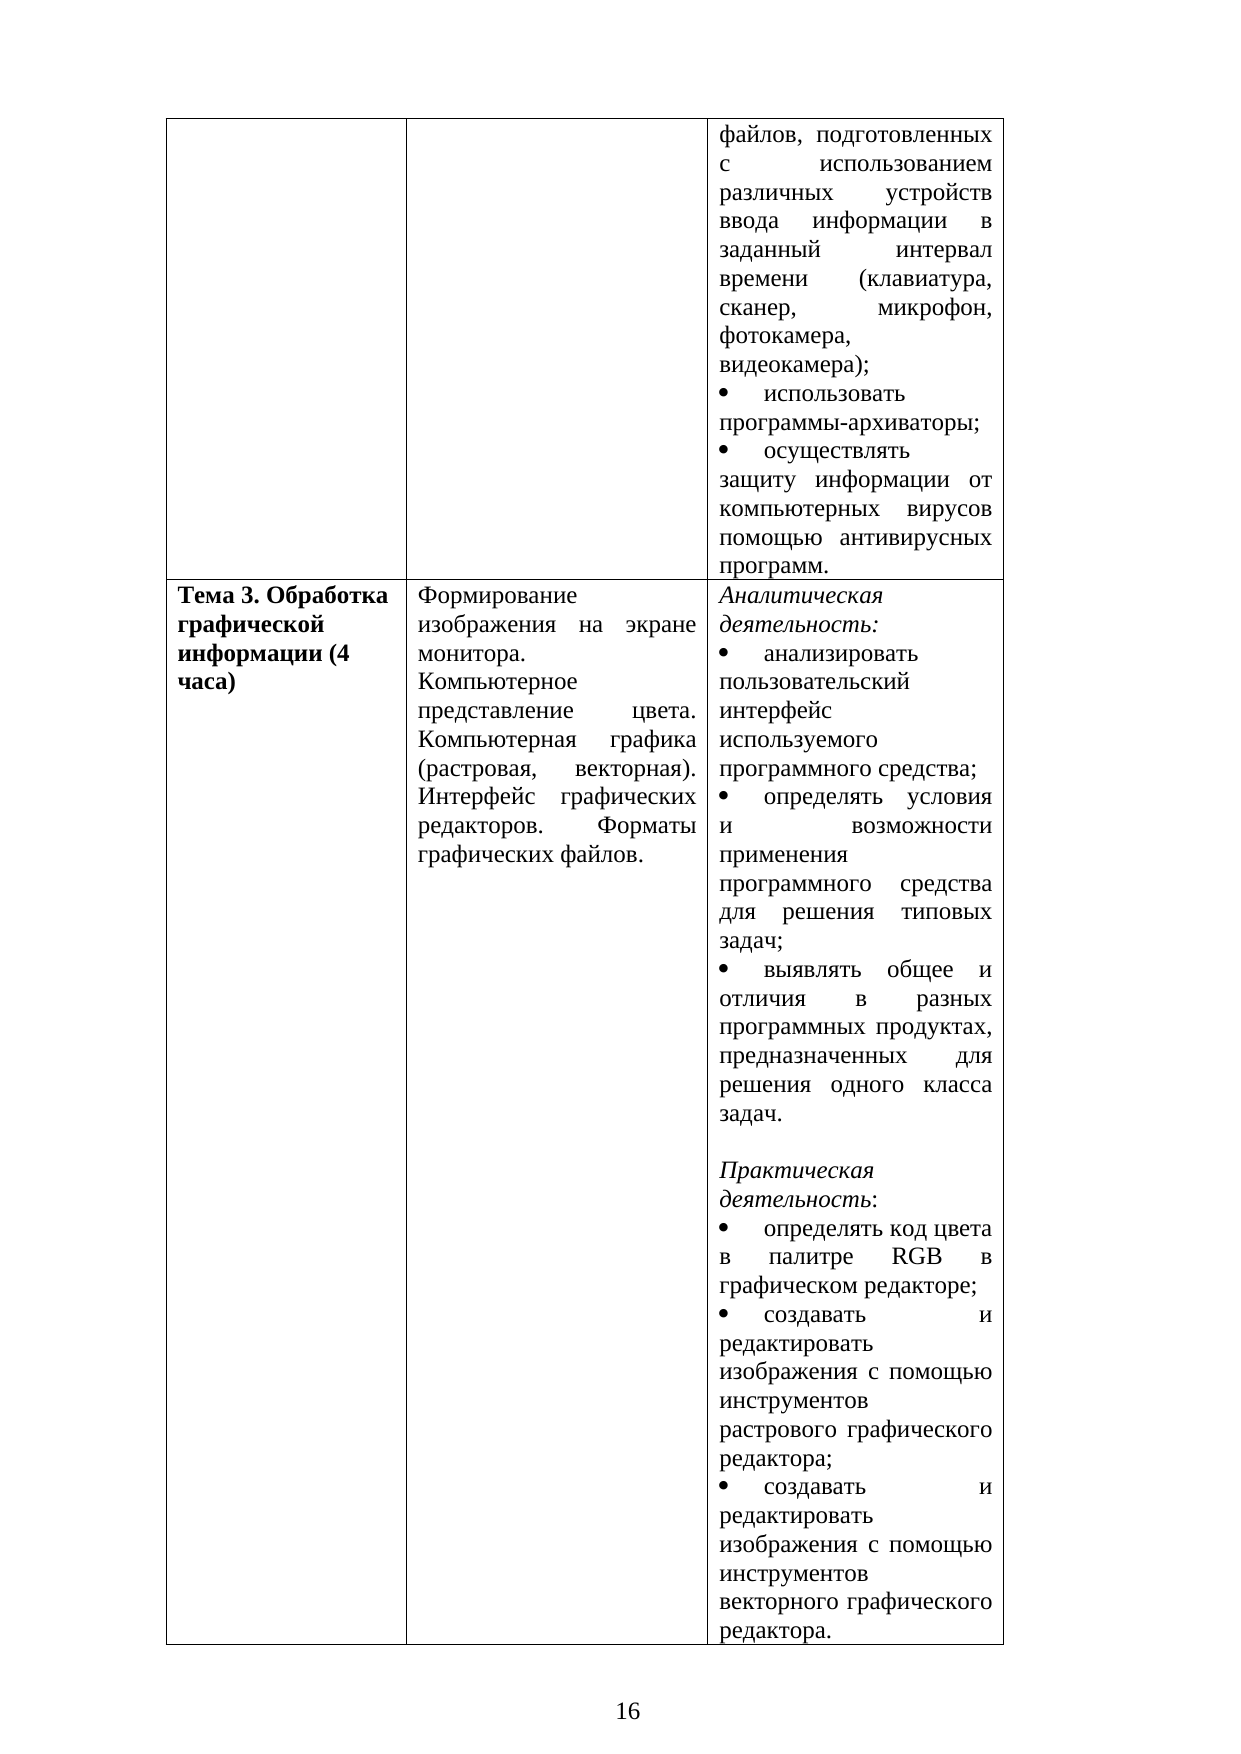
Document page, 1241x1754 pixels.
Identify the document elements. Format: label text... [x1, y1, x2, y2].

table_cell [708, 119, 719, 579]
table_cell Формирование изображения на экране монитора. Компьютерное представление цвета. Компьютерная графика (растровая, векторная). Интерфейс графических редакторов. Форматы графических файлов. [407, 580, 707, 1644]
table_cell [167, 119, 406, 579]
table_cell Тема 3. Обработка графической информации (4 часа) [167, 580, 406, 1644]
table_cell Аналитическая деятельность: анализировать пользовательский интерфейс используемого программного средства; определять условия и возможности применения программного средства для решения типовых задач; выявлять общее и отличия в разных программных продуктах, предназначенных для решения одного класса задач. Практическая деятельность: определять код цвета в палитре RGB в графическом редакторе; создавать и редактировать изображения с помощью инструментов растрового графического редактора; создавать и редактировать изображения с помощью инструментов векторного графического редактора. [708, 580, 1003, 1644]
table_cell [407, 119, 707, 579]
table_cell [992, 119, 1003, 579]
